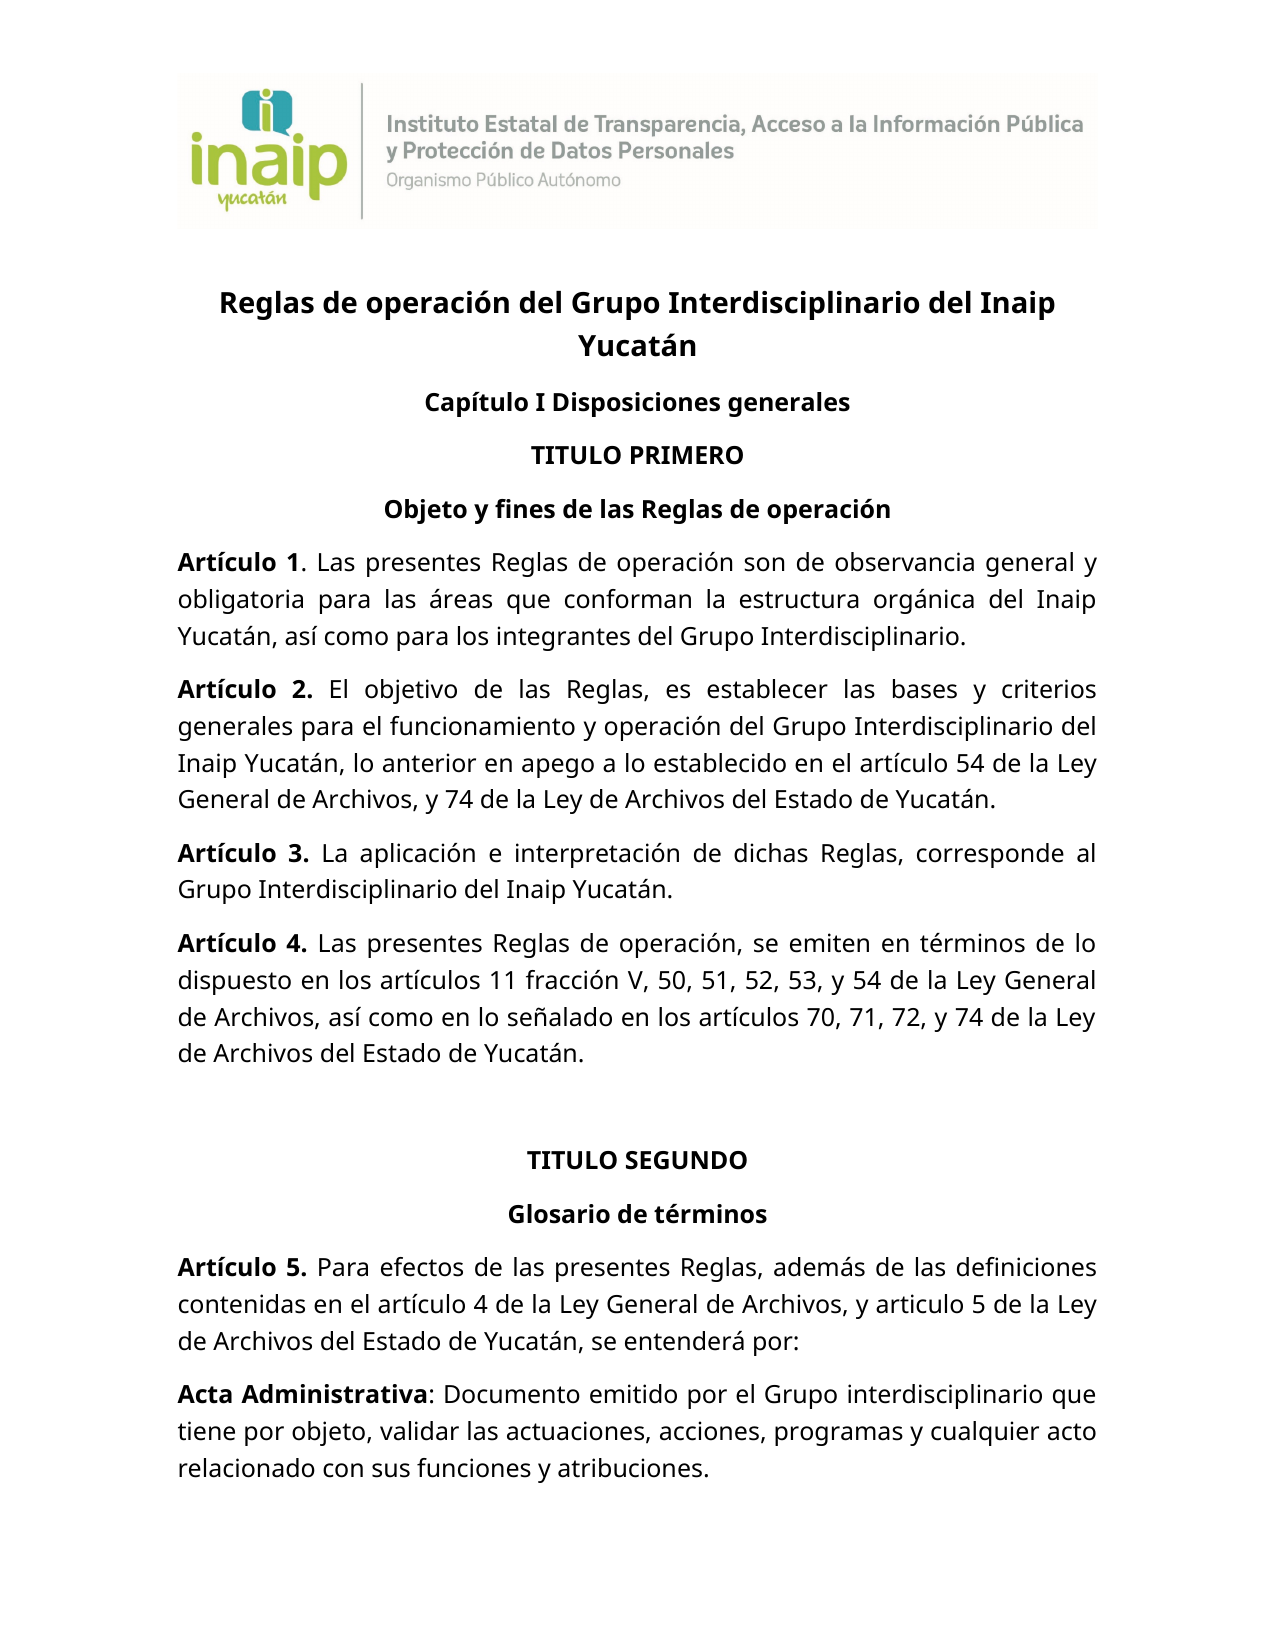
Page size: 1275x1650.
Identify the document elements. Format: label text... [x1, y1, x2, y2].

text Artículo 2. El objetivo de las Reglas, es establecer las bases y criterios generales para el funcionamiento y operación del Grupo Interdisciplinario del Inaip Yucatán, lo anterior en apego a lo establecido en el artículo 54 de la Ley General de Archivos, y 74 de la Ley de Archivos del Estado de Yucatán. [177, 672, 1098, 816]
text Artículo 4. Las presentes Reglas de operación, se emiten en términos de lo dispuesto en los artículos 11 fracción V, 50, 51, 52, 53, y 54 de la Ley General de Archivos, así como en lo señalado en los artículos 70, 71, 72, y 74 de la Ley de Archivos del Estado de Yucatán. [177, 926, 1098, 1070]
text Acta Administrativa: Documento emitido por el Grupo interdisciplinario que tiene por objeto, validar las actuaciones, acciones, programas y cualquier acto relacionado con sus funciones y atribuciones. [177, 1377, 1098, 1484]
text Objeto y fines de las Reglas de operación [177, 491, 1098, 525]
text Reglas de operación del Grupo Interdisciplinario del Inaip Yucatán [177, 282, 1098, 364]
picture [177, 73, 1098, 229]
text Artículo 3. La aplicación e interpretación de dichas Reglas, corresponde al Grupo Interdisciplinario del Inaip Yucatán. [177, 835, 1098, 906]
text TITULO SEGUNDO [177, 1143, 1098, 1177]
text Glosario de términos [177, 1196, 1098, 1230]
text Artículo 5. Para efectos de las presentes Reglas, además de las definiciones contenidas en el artículo 4 de la Ley General de Archivos, y articulo 5 de la Ley de Archivos del Estado de Yucatán, se entenderá por: [177, 1250, 1098, 1357]
text TITULO PRIMERO [177, 438, 1098, 472]
text Artículo 1. Las presentes Reglas de operación son de observancia general y obligatoria para las áreas que conforman la estructura orgánica del Inaip Yucatán, así como para los integrantes del Grupo Interdisciplinario. [177, 545, 1098, 652]
text Capítulo I Disposiciones generales [177, 384, 1098, 418]
